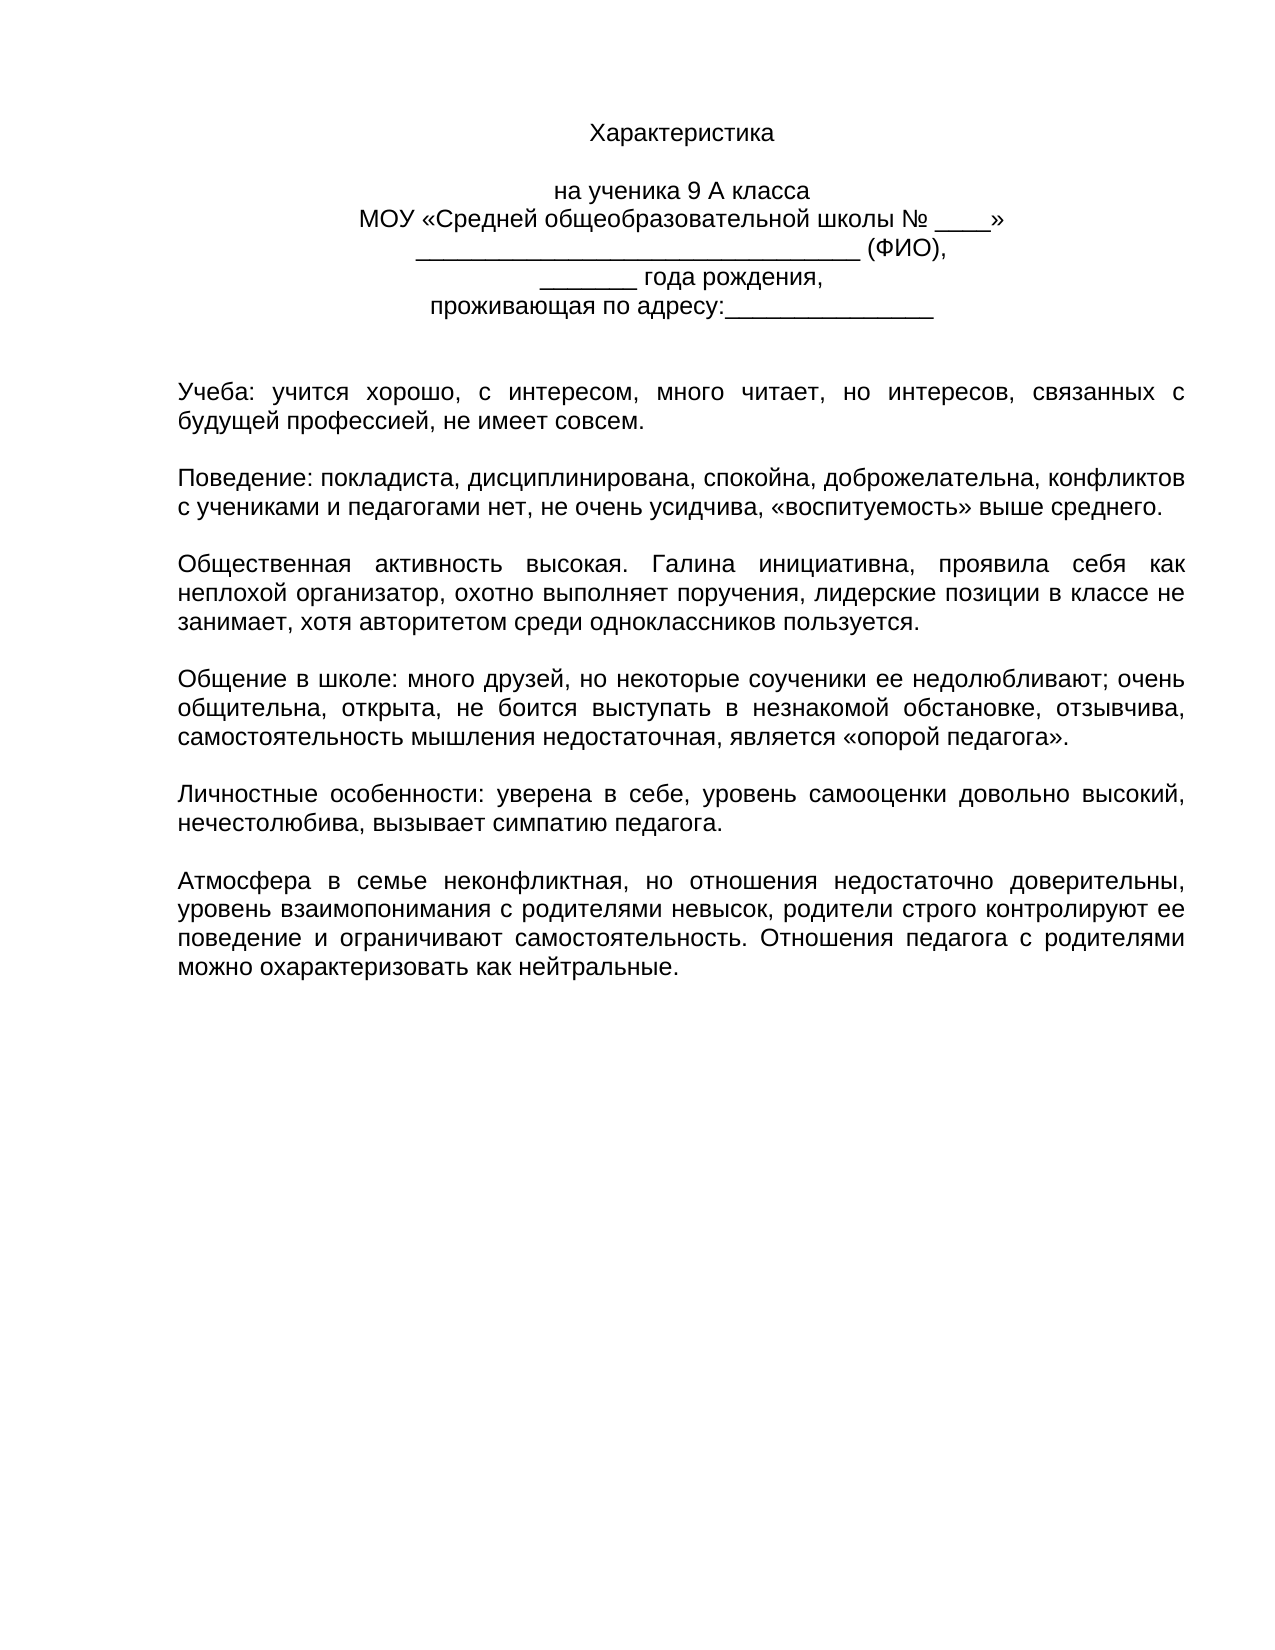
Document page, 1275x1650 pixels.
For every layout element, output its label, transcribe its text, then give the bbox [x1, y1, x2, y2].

text на ученика 9 А класса [177, 176, 1186, 204]
text Учеба: учится хорошо, с интересом, много читает, но интересов, связанных с будущей профессией, не имеет совсем. [177, 377, 1186, 434]
text Личностные особенности: уверена в себе, уровень самооценки довольно высокий, нечестолюбива, вызывает симпатию педагога. [177, 779, 1186, 837]
text Поведение: покладиста, дисциплинирована, спокойна, доброжелательна, конфликтов с учениками и педагогами нет, не очень усидчива, «воспитуемость» выше среднего. [177, 463, 1186, 521]
text Характеристика [177, 118, 1186, 147]
text проживающая по адресу:_______________ [177, 291, 1186, 319]
text МОУ «Средней общеобразовательной школы № ____» [177, 204, 1186, 233]
text Общественная активность высокая. Галина инициативна, проявила себя как неплохой организатор, охотно выполняет поручения, лидерские позиции в классе не занимает, хотя авторитетом среди одноклассников пользуется. [177, 549, 1186, 636]
text Общение в школе: много друзей, но некоторые соученики ее недолюбливают; очень общительна, открыта, не боится выступать в незнакомой обстановке, отзывчива, самостоятельность мышления недостаточная, является «опорой педагога». [177, 664, 1186, 751]
text Атмосфера в семье неконфликтная, но отношения недостаточно доверительны, уровень взаимопонимания с родителями невысок, родители строго контролируют ее поведение и ограничивают самостоятельность. Отношения педагога с родителями можно охарактеризовать как нейтральные. [177, 866, 1186, 981]
text ________________________________ (ФИО), [177, 233, 1186, 262]
text _______ года рождения, [177, 262, 1186, 291]
